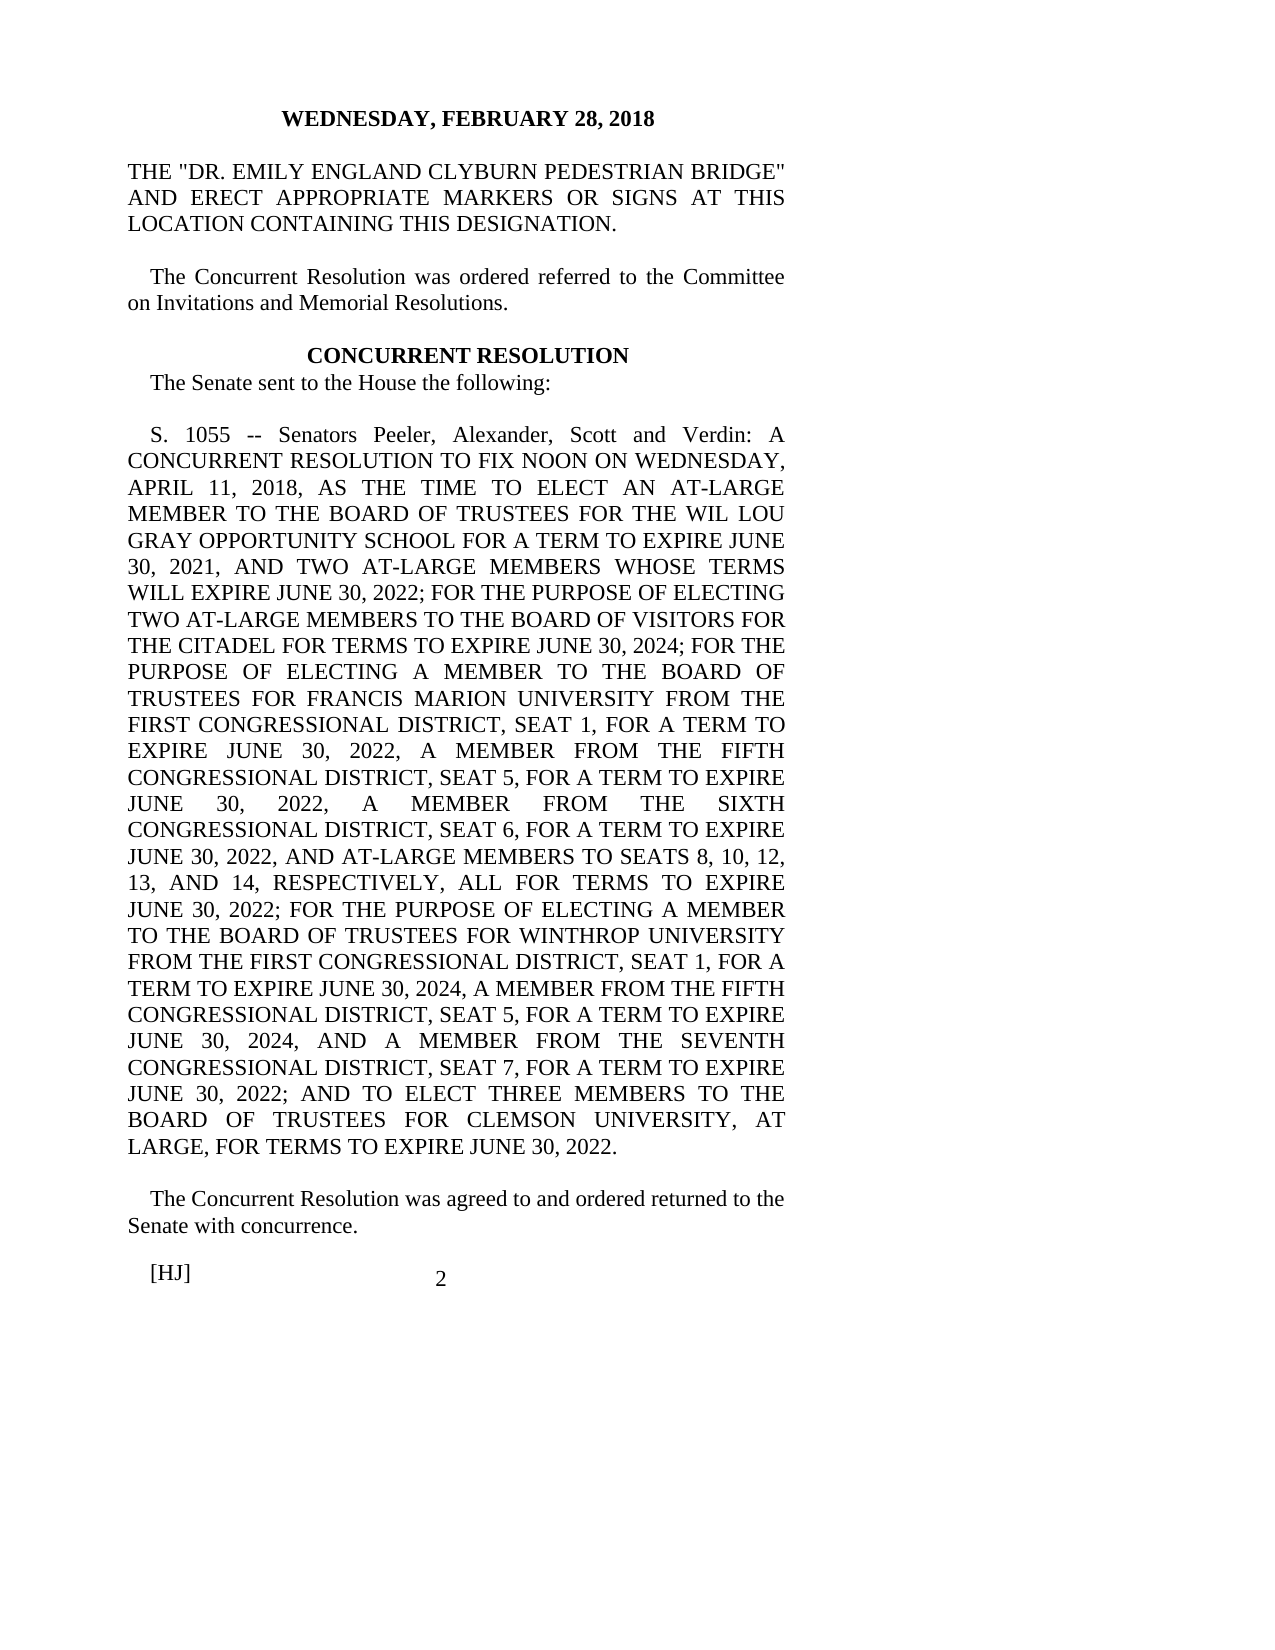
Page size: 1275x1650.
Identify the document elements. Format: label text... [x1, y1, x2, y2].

text CONCURRENT RESOLUTION [127, 342, 786, 368]
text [127, 158, 786, 237]
text The Senate sent to the House the following: [127, 368, 786, 395]
text The Concurrent Resolution was agreed to and ordered returned to the Senate with concurrence. [127, 1186, 786, 1238]
text The Concurrent Resolution was ordered referred to the Committee on Invitations and Memorial Resolutions. [127, 263, 786, 316]
text S. 1055 -- Senators Peeler, Alexander, Scott and Verdin: A CONCURRENT RESOLUTION TO FIX NOON ON WEDNESDAY, APRIL 11, 2018, AS THE TIME TO ELECT AN AT-LARGE MEMBER TO THE BOARD OF TRUSTEES FOR THE WIL LOU GRAY OPPORTUNITY SCHOOL FOR A TERM TO EXPIRE JUNE 30, 2021, AND TWO AT-LARGE MEMBERS WHOSE TERMS WILL EXPIRE JUNE 30, 2022; FOR THE PURPOSE OF ELECTING TWO AT-LARGE MEMBERS TO THE BOARD OF VISITORS FOR THE CITADEL FOR TERMS TO EXPIRE JUNE 30, 2024; FOR THE PURPOSE OF ELECTING A MEMBER TO THE BOARD OF TRUSTEES FOR FRANCIS MARION UNIVERSITY FROM THE FIRST CONGRESSIONAL DISTRICT, SEAT 1, FOR A TERM TO EXPIRE JUNE 30, 2022, A MEMBER FROM THE FIFTH CONGRESSIONAL DISTRICT, SEAT 5, FOR A TERM TO EXPIRE JUNE 30, 2022, A MEMBER FROM THE SIXTH CONGRESSIONAL DISTRICT, SEAT 6, FOR A TERM TO EXPIRE JUNE 30, 2022, AND AT-LARGE MEMBERS TO SEATS 8, 10, 12, 13, AND 14, RESPECTIVELY, ALL FOR TERMS TO EXPIRE JUNE 30, 2022; FOR THE PURPOSE OF ELECTING A MEMBER TO THE BOARD OF TRUSTEES FOR WINTHROP UNIVERSITY FROM THE FIRST CONGRESSIONAL DISTRICT, SEAT 1, FOR A TERM TO EXPIRE JUNE 30, 2024, A MEMBER FROM THE FIFTH CONGRESSIONAL DISTRICT, SEAT 5, FOR A TERM TO EXPIRE JUNE 30, 2024, AND A MEMBER FROM THE SEVENTH CONGRESSIONAL DISTRICT, SEAT 7, FOR A TERM TO EXPIRE JUNE 30, 2022; AND TO ELECT THREE MEMBERS TO THE BOARD OF TRUSTEES FOR CLEMSON UNIVERSITY, AT LARGE, FOR TERMS TO EXPIRE JUNE 30, 2022. [127, 421, 786, 1159]
